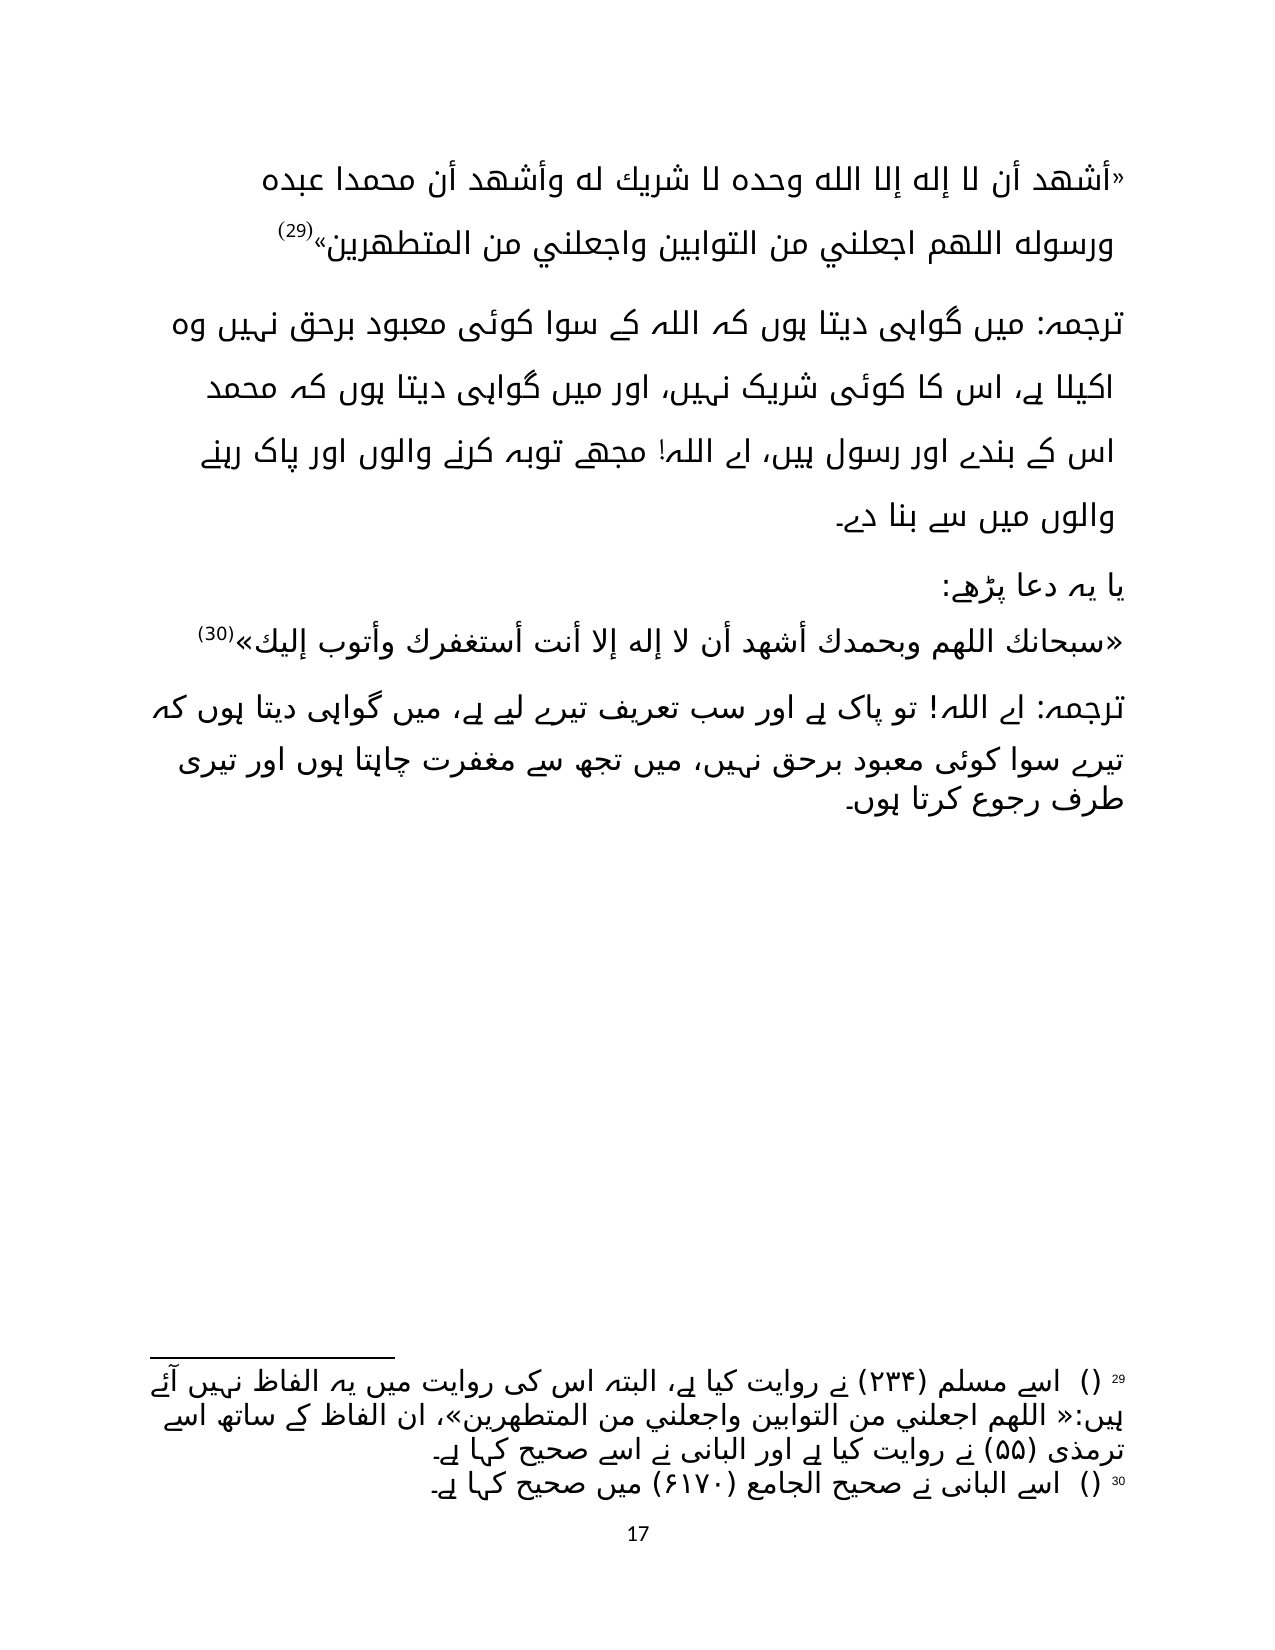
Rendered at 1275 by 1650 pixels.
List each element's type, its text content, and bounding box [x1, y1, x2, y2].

text یا یہ دعا پڑھے: [150, 567, 1125, 603]
text ترجمہ: اے اللہ! تو پاک ہے اور سب تعریف تیرے لیے ہے، میں گواہی دیتا ہوں کہ تیرے سوا کوئی معبود برحق نہیں، میں تجھ سے مغفرت چاہتا ہوں اور تیری طرف رجوع کرتا ہوں۔ [150, 679, 1125, 816]
text «سبحانك اللهم وبحمدك أشهد أن لا إله إلا أنت أستغفرك وأتوب إليك»() [150, 623, 1125, 659]
text ترجمہ: میں گواہی دیتا ہوں کہ اللہ کے سوا کوئی معبود برحق نہیں وہ اکیلا ہے، اس کا کوئی شریک نہیں، اور میں گواہی دیتا ہوں کہ محمد اس کے بندے اور رسول ہیں، اے اللہ! مجھے توبہ کرنے والوں اور پاک رہنے والوں میں سے بنا دے۔ [150, 294, 1125, 546]
text «أشهد أن لا إله إلا الله وحده لا شريك له وأشهد أن محمدا عبده ورسوله اللهم اجعلني من التوابين واجعلني من المتطهرين»() [150, 150, 1125, 273]
